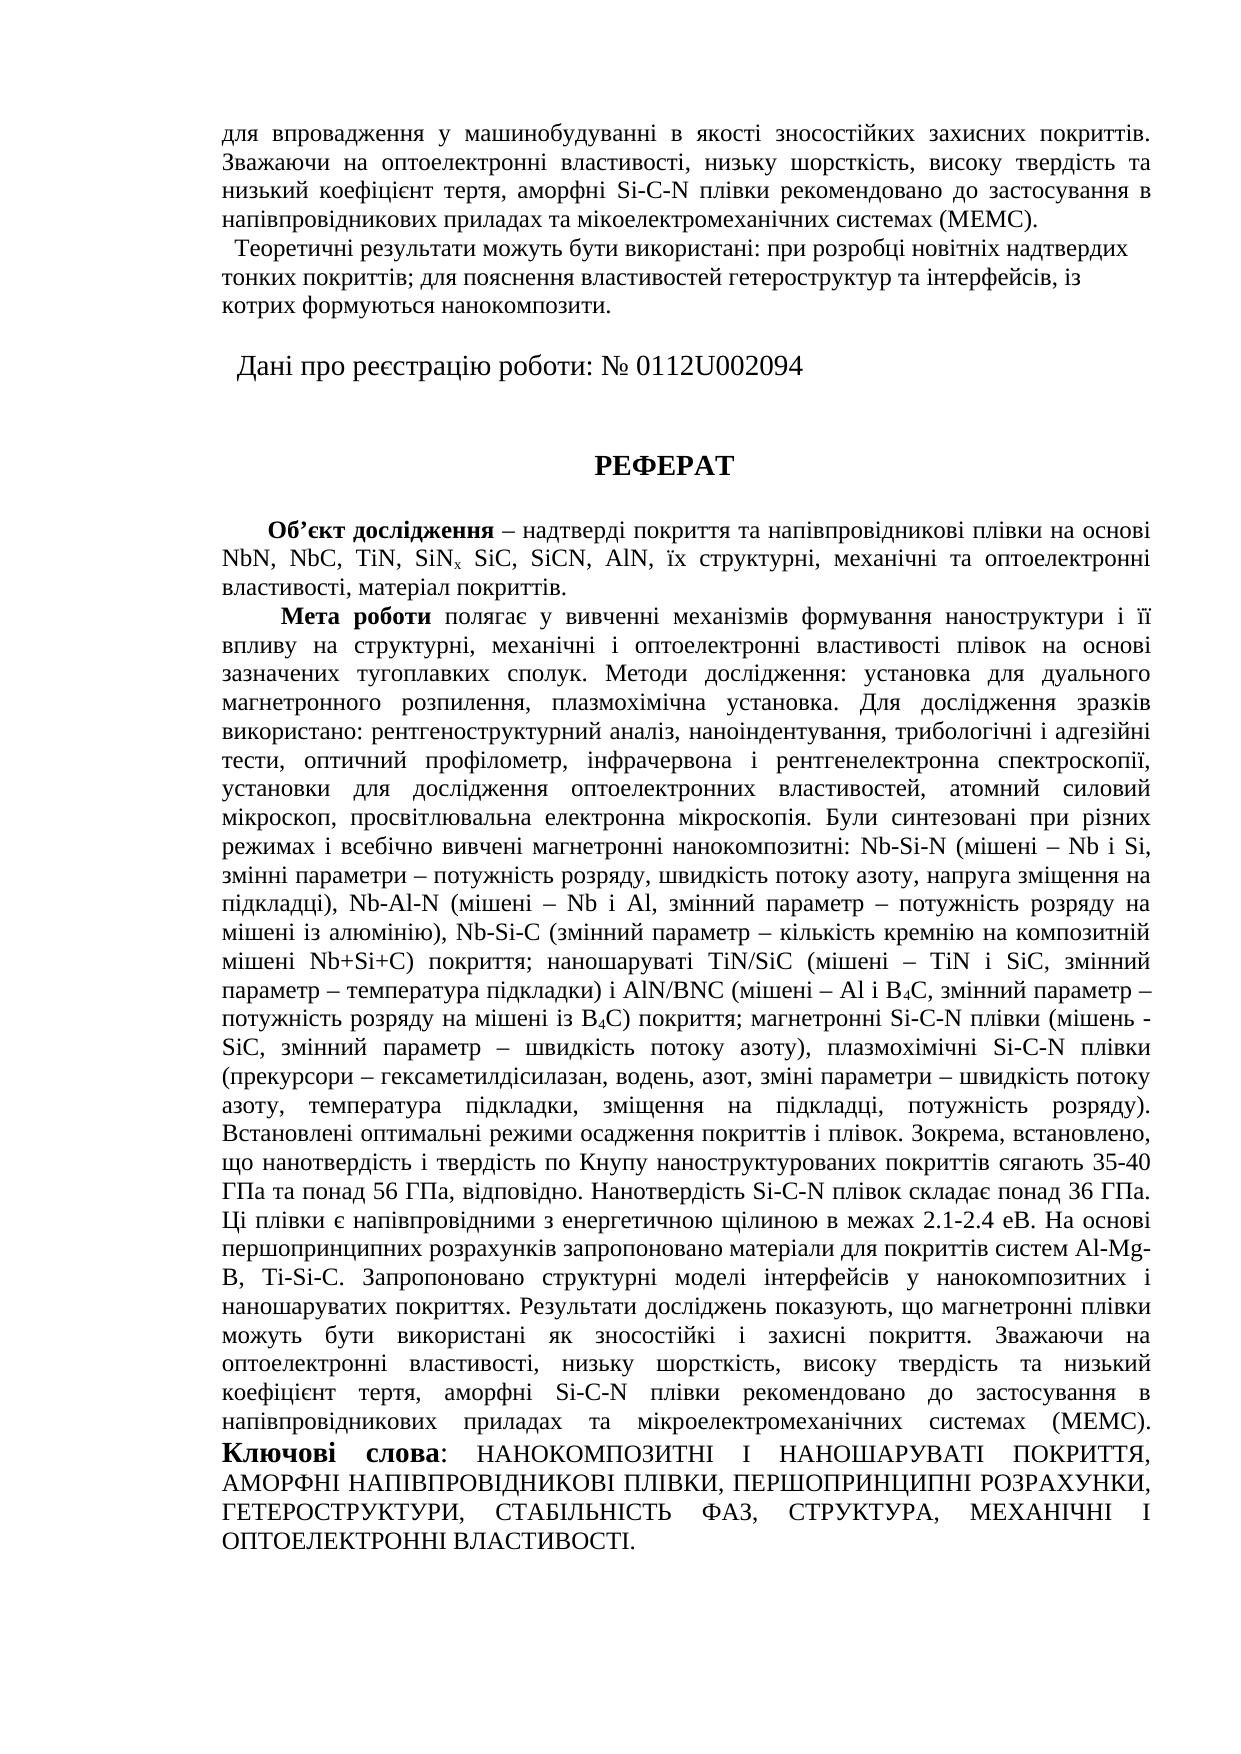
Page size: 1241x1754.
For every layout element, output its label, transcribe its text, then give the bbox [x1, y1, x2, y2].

text Об’єкт дослідження – надтверді покриття та напівпровідникові плівки на основі NbN, NbC, TiN, SiNx SiC, SiCN, AlN, їх структурні, механічні та оптоелектронні властивості, матеріал покриттів. [222, 515, 1152, 601]
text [222, 118, 1152, 233]
text Мета роботи полягає у вивченні механізмів формування наноструктури і її впливу на структурні, механічні і оптоелектронні властивості плівок на основі зазначених тугоплавких сполук. Методи дослідження: установка для дуального магнетронного розпилення, плазмохімічна установка. Для дослідження зразків використано: рентгеноструктурний аналіз, наноіндентування, трибологічні і адгезійні тести, оптичний профілометр, інфрачервона і рентгенелектронна спектроскопії, установки для дослідження оптоелектронних властивостей, атомний силовий мікроскоп, просвітлювальна електронна мікроскопія. Були синтезовані при різних режимах і всебічно вивчені магнетронні нанокомпозитні: Nb-Si-N (мішені – Nb i Si, змінні параметри – потужність розряду, швидкість потоку азоту, напруга зміщення на підкладці), Nb-Al-N (мішені – Nb i Al, змінний параметр – потужність розряду на мішені із алюмінію), Nb-Si-C (змінний параметр – кількість кремнію на композитній мішені Nb+Si+C) покриття; наношаруваті TiN/SiC (мішені – TiN i SiC, змінний параметр – температура підкладки) і AlN/BNC (мішені – Al і B4C, змінний параметр – потужність розряду на мішені із B4C) покриття; магнетронні Si-C-N плівки (мішень - SiC, змінний параметр – швидкість потоку азоту), плазмохімічні Si-C-N плівки (прекурсори – гексаметилдісилазан, водень, азот, зміні параметри – швидкість потоку азоту, температура підкладки, зміщення на підкладці, потужність розряду). Встановлені оптимальні режими осадження покриттів і плівок. Зокрема, встановлено, що нанотвердість і твердість по Кнупу наноструктурованих покриттів сягають 35-40 ГПа та понад 56 ГПа, відповідно. Нанотвердість Si-C-N плівок складає понад 36 ГПа. Ці плівки є напівпровідними з енергетичною щілиною в межах 2.1-2.4 еВ. На основі першопринципних розрахунків запропоновано матеріали для покриттів систем Al-Mg-B, Ti-Si-C. Запропоновано структурні моделі інтерфейсів у нанокомпозитних і наношаруватих покриттях. Результати досліджень показують, що магнетронні плівки можуть бути використані як зносостійкі і захисні покриття. Зважаючи на оптоелектронні властивості, низьку шорсткість, високу твердість та низький коефіцієнт тертя, аморфні Si-C-N плівки рекомендовано до застосування в напівпровідникових приладах та мікроелектромеханічних системах (МЕМС). Ключові слова: НАНОкомпозитні і наношаруваті ПОКРИТТЯ, АМОРФНІ напівпровідникові ПЛІВКИ, першопринципні розрахунки, Гетероструктури, стабільність фаз, структурА, механічні І оптоелектронні властивості. [222, 601, 1152, 1554]
text Теоретичні результати можуть бути використані: при розробці новітніх надтвердих тонких покриттів; для пояснення властивостей гетероструктур та інтерфейсів, із котрих формуються нанокомпозити. [222, 233, 1152, 319]
text РЕФЕРАТ [177, 448, 1152, 481]
text Дані про реєстрацію роботи: № 0112U002094 [215, 348, 1152, 382]
